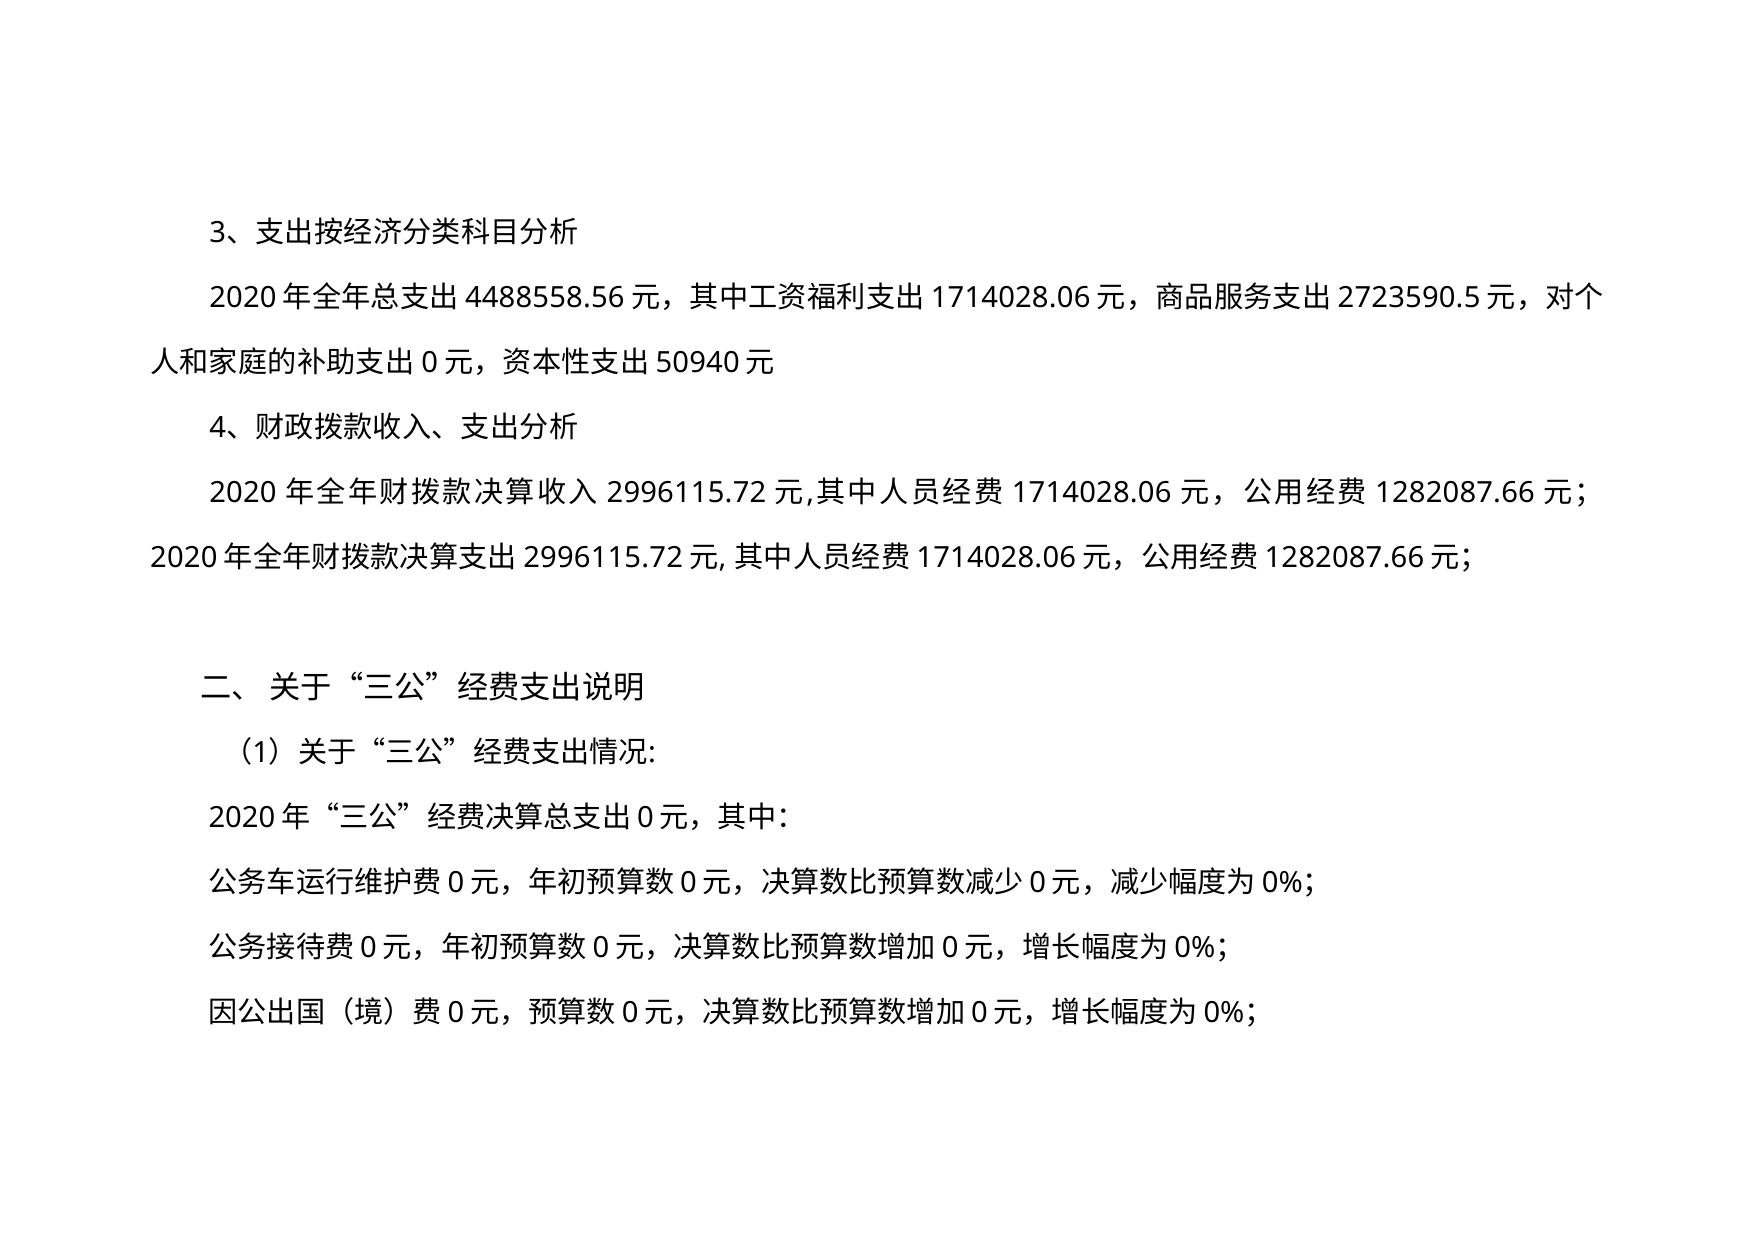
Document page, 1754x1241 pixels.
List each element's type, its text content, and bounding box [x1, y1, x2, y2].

text 2020年“三公”经费决算总支出0元，其中： [150, 783, 1604, 848]
text （1）关于“三公”经费支出情况: [150, 718, 1604, 783]
text 二、 关于“三公”经费支出说明 [150, 653, 1604, 718]
text 2020年全年财拨款决算收入2996115.72元,其中人员经费1714028.06元，公用经费1282087.66元； 2020年全年财拨款决算支出2996115.72元, 其中人员经费1714028.06元，公用经费1282087.66元； [150, 458, 1604, 588]
text 公务接待费0元，年初预算数0元，决算数比预算数增加0元，增长幅度为0%； [150, 913, 1604, 978]
text 4、财政拨款收入、支出分析 [150, 393, 1604, 458]
text 3、支出按经济分类科目分析 [150, 198, 1604, 263]
text 2020年全年总支出4488558.56元，其中工资福利支出1714028.06元，商品服务支出2723590.5元，对个人和家庭的补助支出 0元，资本性支出50940元 [150, 263, 1604, 393]
text 公务车运行维护费0元，年初预算数0元，决算数比预算数减少0元，减少幅度为0%； [150, 848, 1604, 913]
text 因公出国（境）费0元，预算数0元，决算数比预算数增加0元，增长幅度为0%； [150, 978, 1604, 1043]
